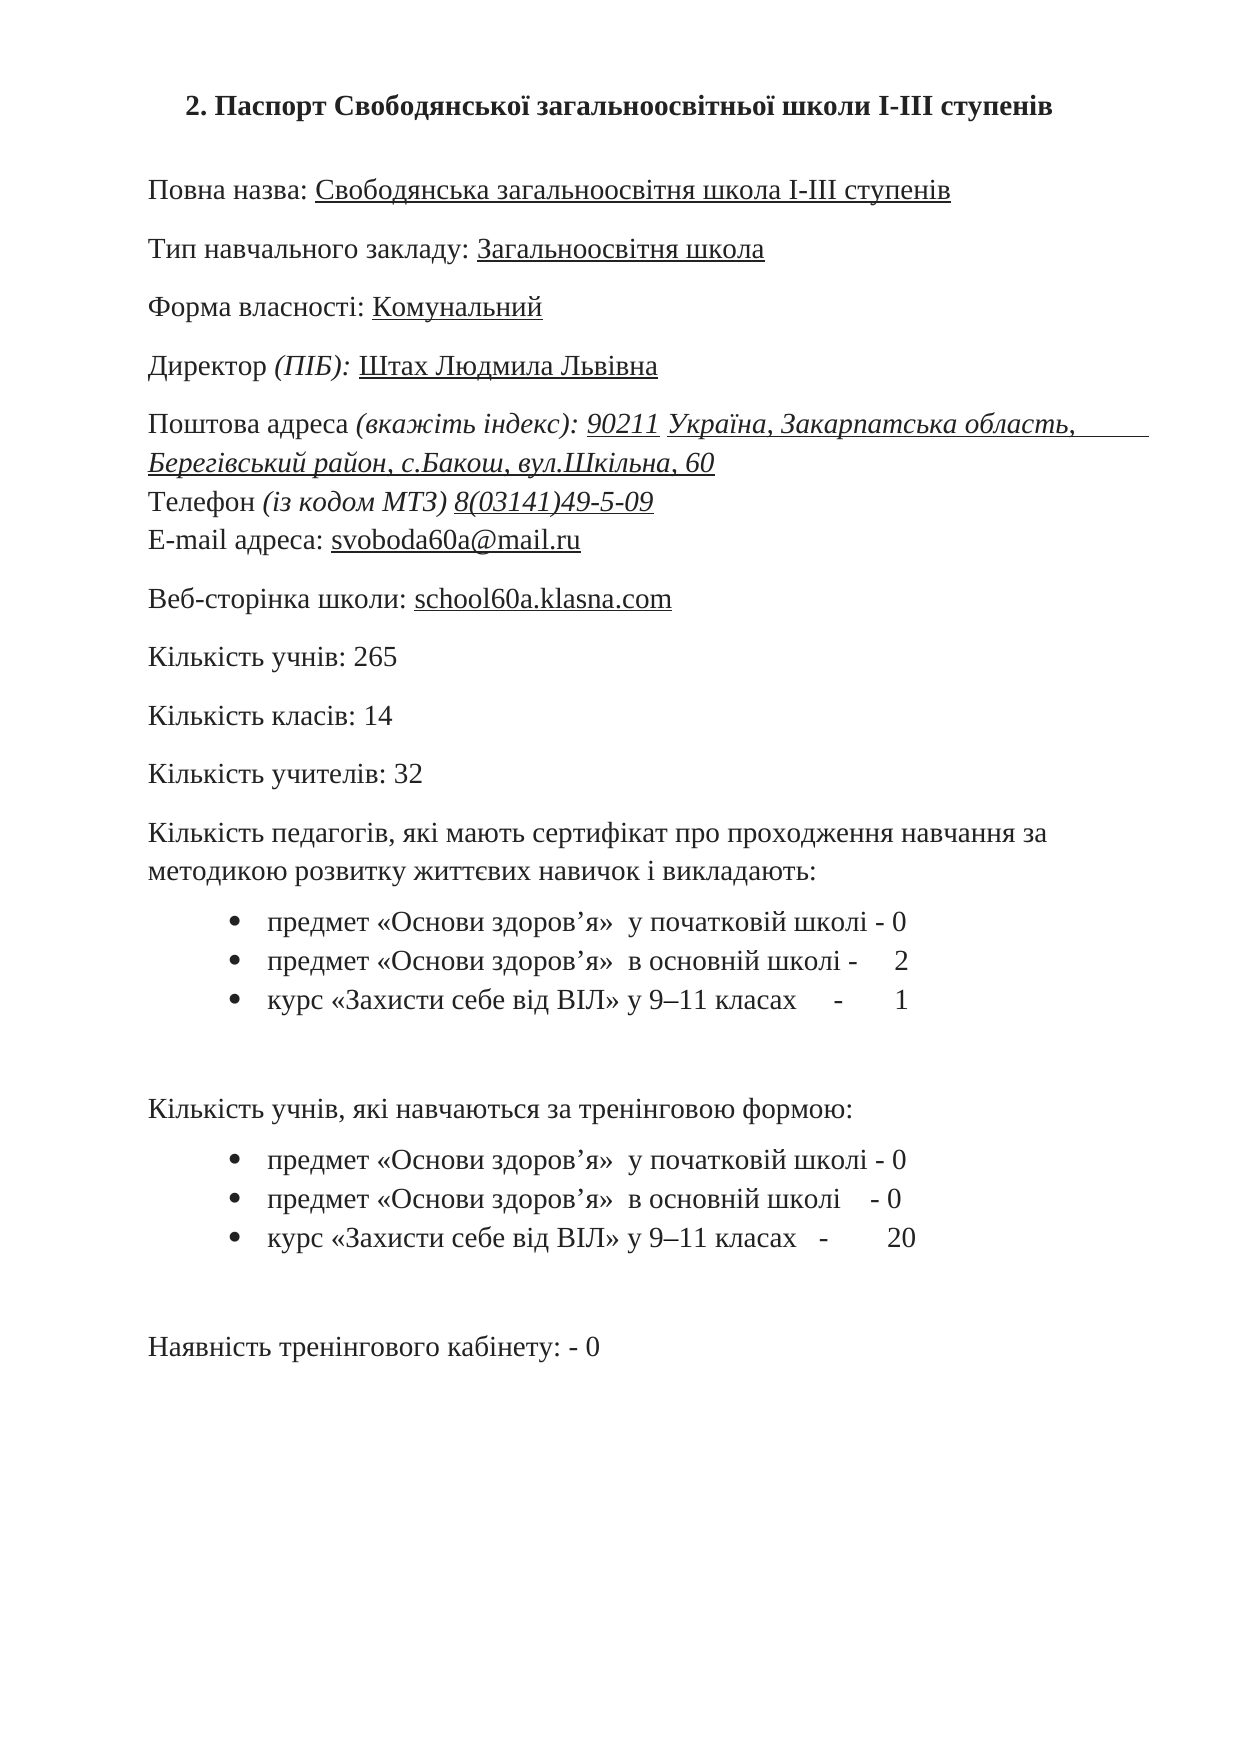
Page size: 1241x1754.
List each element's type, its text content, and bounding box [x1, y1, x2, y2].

text Наявність тренінгового кабінету: - 0 [148, 1329, 1152, 1363]
text Повна назва: Свободянська загальноосвітня школа І-ІІІ ступенів [148, 172, 1152, 206]
list предмет «Основи здоров’я» у початковій школі - 0 [229, 904, 1152, 938]
text E-mail адреса: svoboda60a@mail.ru [148, 522, 1152, 556]
text Кількість педагогів, які мають сертифікат про проходження навчання за методикою розвитку життєвих навичок і викладають: [148, 815, 1152, 887]
text Телефон (із кодом МТЗ) 8(03141)49-5-09 [148, 484, 1152, 517]
text Форма власності: Комунальний [148, 289, 1152, 323]
text Кількість учнів, які навчаються за тренінговою формою: [148, 1091, 1152, 1125]
text Веб-сторінка школи: school60a.klasna.com [148, 581, 1152, 614]
text Кількість учителів: 32 [148, 756, 1152, 790]
text Поштова адреса (вкажіть індекс): 90211 Україна, Закарпатська область, Берегівський район, с.Бакош, вул.Шкільна, 60 [148, 407, 1152, 479]
text Кількість учнів: 265 [148, 639, 1152, 673]
text Тип навчального закладу: Загальноосвітня школа [148, 231, 1152, 264]
list предмет «Основи здоров’я» в основній школі - 2 [229, 943, 1152, 977]
list предмет «Основи здоров’я» в основній школі - 0 [229, 1181, 1152, 1215]
text Директор (ПІБ): Штах Людмила Львівна [148, 348, 1152, 382]
list курс «Захисти себе від ВІЛ» у 9–11 класах - 20 [229, 1220, 1152, 1253]
list 2. Паспорт Свободянської загальноосвітньої школи І-ІІІ ступенів [185, 88, 1152, 122]
list предмет «Основи здоров’я» у початковій школі - 0 [229, 1142, 1152, 1176]
text Кількість класів: 14 [148, 698, 1152, 731]
list курс «Захисти себе від ВІЛ» у 9–11 класах - 1 [229, 982, 1152, 1015]
